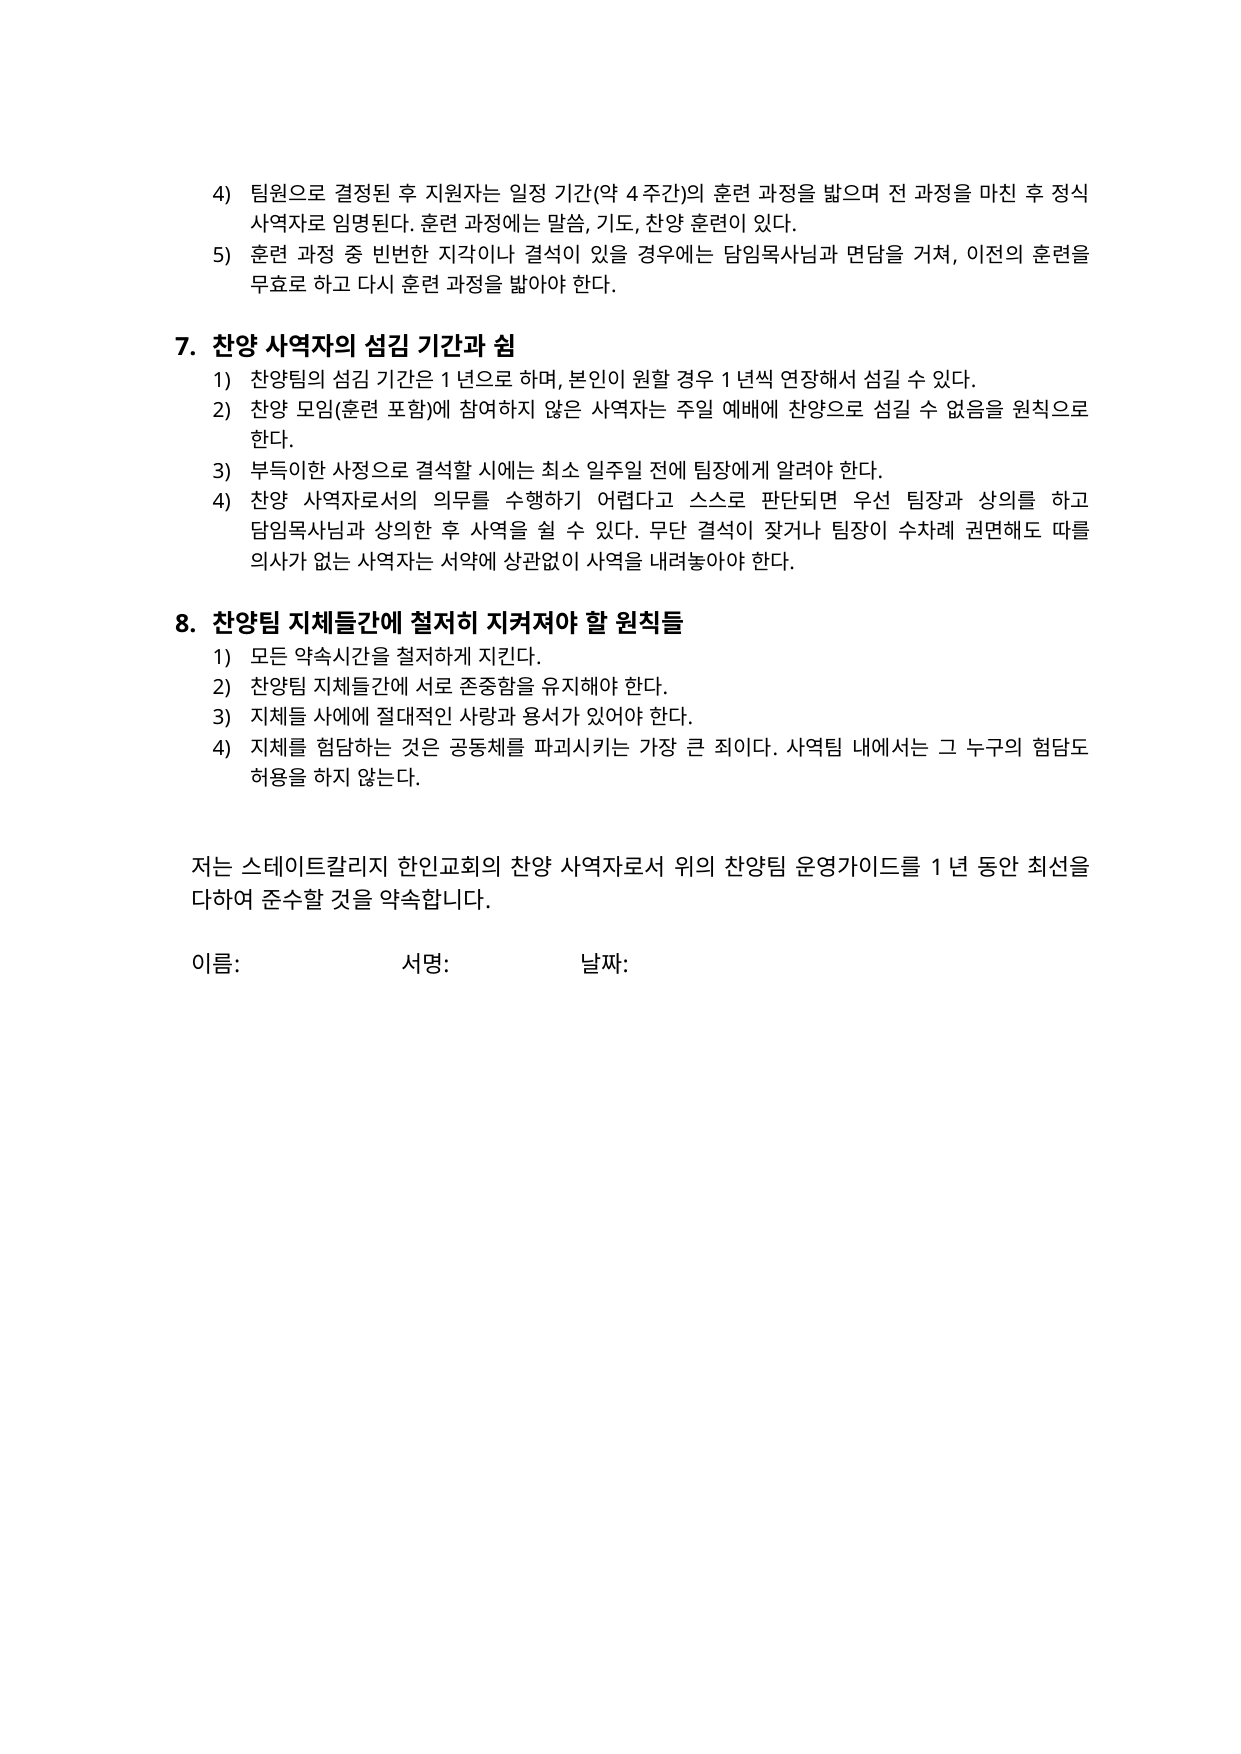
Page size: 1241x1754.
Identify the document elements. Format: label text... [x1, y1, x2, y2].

list 찬양 사역자의 섬김 기간과 쉼 [175, 327, 1090, 363]
list 부득이한 사정으로 결석할 시에는 최소 일주일 전에 팀장에게 알려야 한다. [212, 454, 1090, 484]
list 지체들 사에에 절대적인 사랑과 용서가 있어야 한다. [212, 701, 1090, 731]
list 찬양 사역자로서의 의무를 수행하기 어렵다고 스스로 판단되면 우선 팀장과 상의를 하고 담임목사님과 상의한 후 사역을 쉴 수 있다. 무단 결석이 잦거나 팀장이 수차례 권면해도 따를 의사가 없는 사역자는 서약에 상관없이 사역을 내려놓아야 한다. [212, 484, 1090, 575]
text 저는 스테이트칼리지 한인교회의 찬양 사역자로서 위의 찬양팀 운영가이드를 1년 동안 최선을 다하여 준수할 것을 약속합니다. [192, 848, 1090, 915]
text 이름: 서명: 날짜: [192, 946, 1090, 980]
list 찬양팀의 섬김 기간은 1년으로 하며, 본인이 원할 경우 1년씩 연장해서 섬길 수 있다. [212, 363, 1090, 393]
list 팀원으로 결정된 후 지원자는 일정 기간(약 4주간)의 훈련 과정을 밟으며 전 과정을 마친 후 정식 사역자로 임명된다. 훈련 과정에는 말씀, 기도, 찬양 훈련이 있다. [212, 177, 1090, 238]
list 찬양 모임(훈련 포함)에 참여하지 않은 사역자는 주일 예배에 찬양으로 섬길 수 없음을 원칙으로 한다. [212, 393, 1090, 454]
list 지체를 험담하는 것은 공동체를 파괴시키는 가장 큰 죄이다. 사역팀 내에서는 그 누구의 험담도 허용을 하지 않는다. [212, 731, 1090, 792]
list 찬양팀 지체들간에 철저히 지켜져야 할 원칙들 [175, 604, 1090, 640]
list 모든 약속시간을 철저하게 지킨다. [212, 640, 1090, 670]
list 찬양팀 지체들간에 서로 존중함을 유지해야 한다. [212, 670, 1090, 701]
list 훈련 과정 중 빈번한 지각이나 결석이 있을 경우에는 담임목사님과 면담을 거쳐, 이전의 훈련을 무효로 하고 다시 훈련 과정을 밟아야 한다. [212, 238, 1090, 298]
